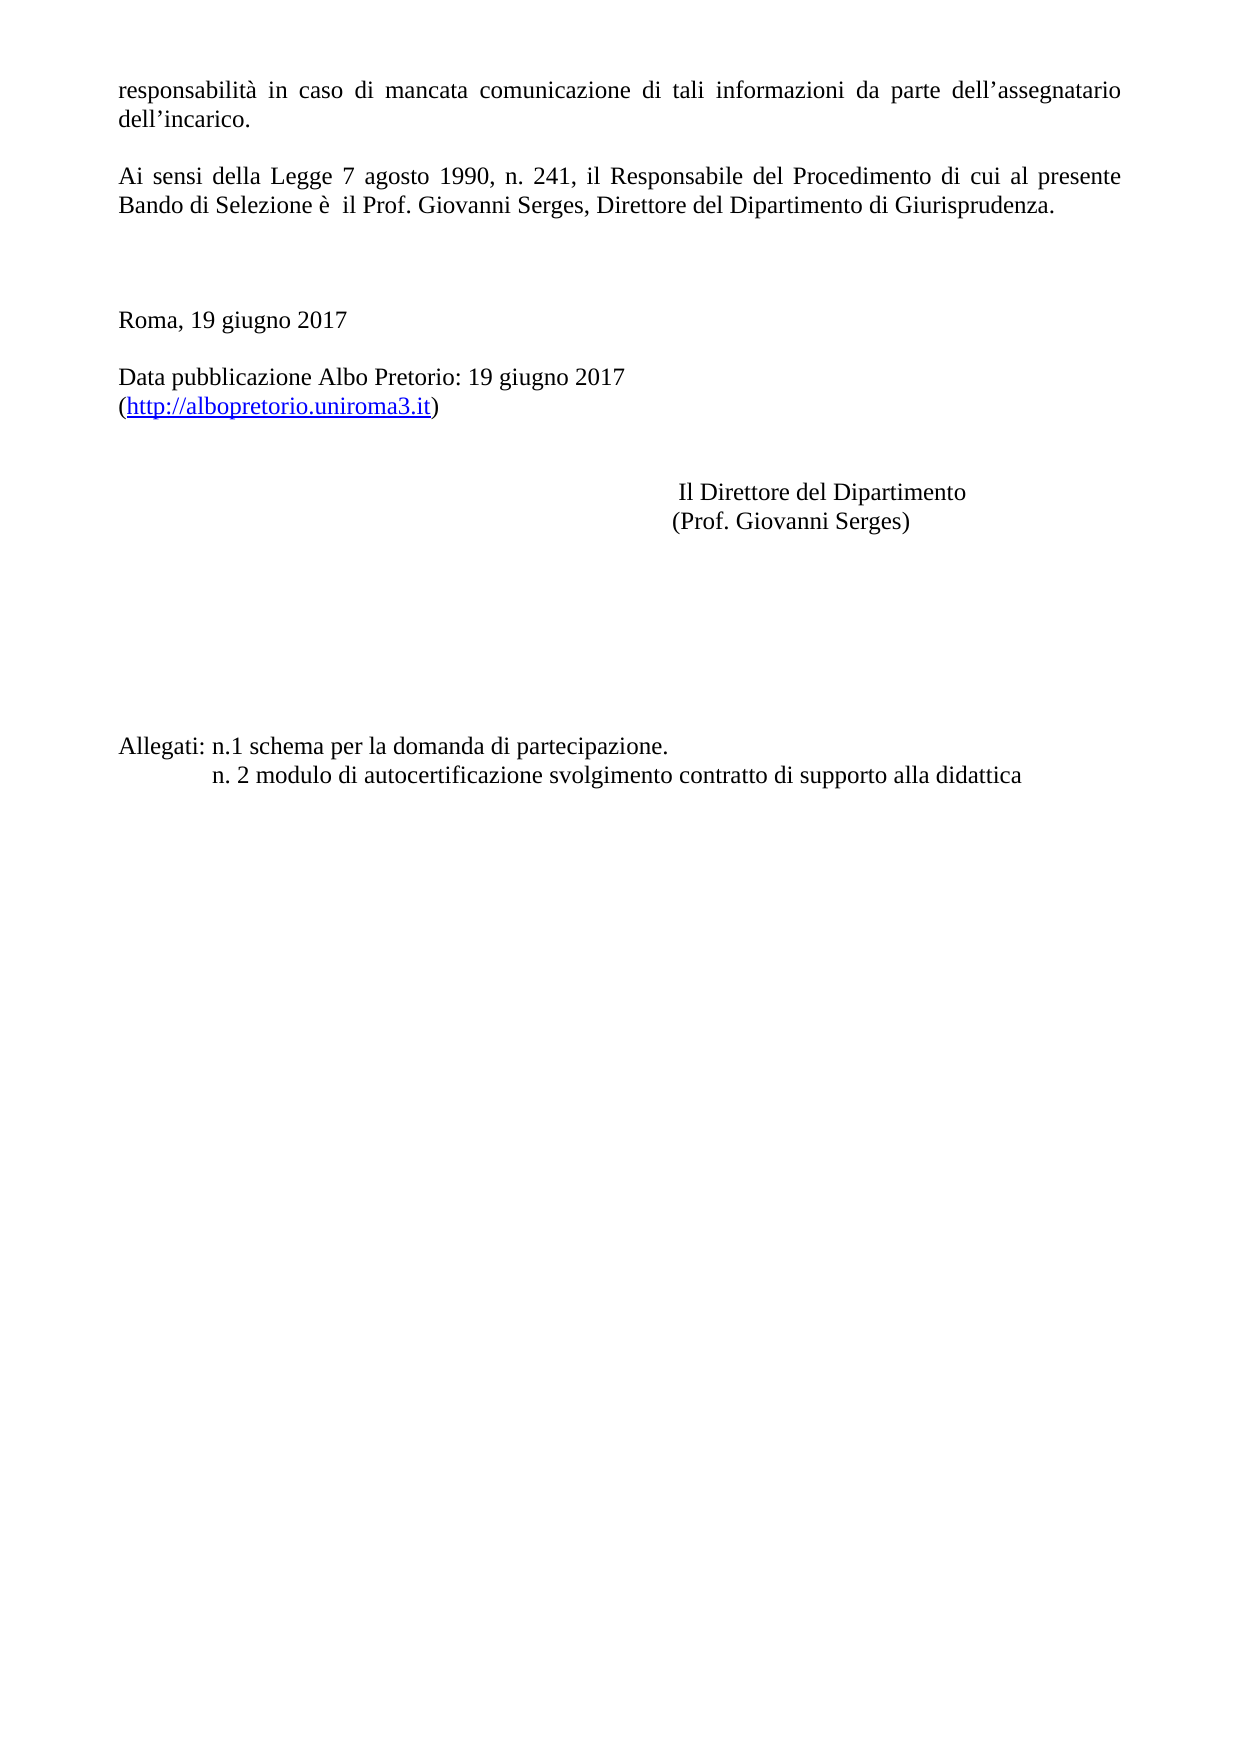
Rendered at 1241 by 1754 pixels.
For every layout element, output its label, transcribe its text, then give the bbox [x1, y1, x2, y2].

text (Prof. Giovanni Serges) [561, 506, 1122, 535]
text Data pubblicazione Albo Pretorio: 19 giugno 2017 [118, 362, 1122, 391]
text Ai sensi della Legge 7 agosto 1990, n. 241, il Responsabile del Procedimento di cui al presente Bando di Selezione è il Prof. Giovanni Serges, Direttore del Dipartimento di Giurisprudenza. [118, 161, 1122, 219]
text (http://albopretorio.uniroma3.it) [118, 391, 1122, 420]
text n. 2 modulo di autocertificazione svolgimento contratto di supporto alla didattica [118, 760, 1122, 789]
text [118, 75, 1122, 132]
text Allegati: n.1 schema per la domanda di partecipazione. [118, 731, 1122, 760]
text Roma, 19 giugno 2017 [118, 305, 1122, 334]
text Il Direttore del Dipartimento [561, 477, 1122, 506]
